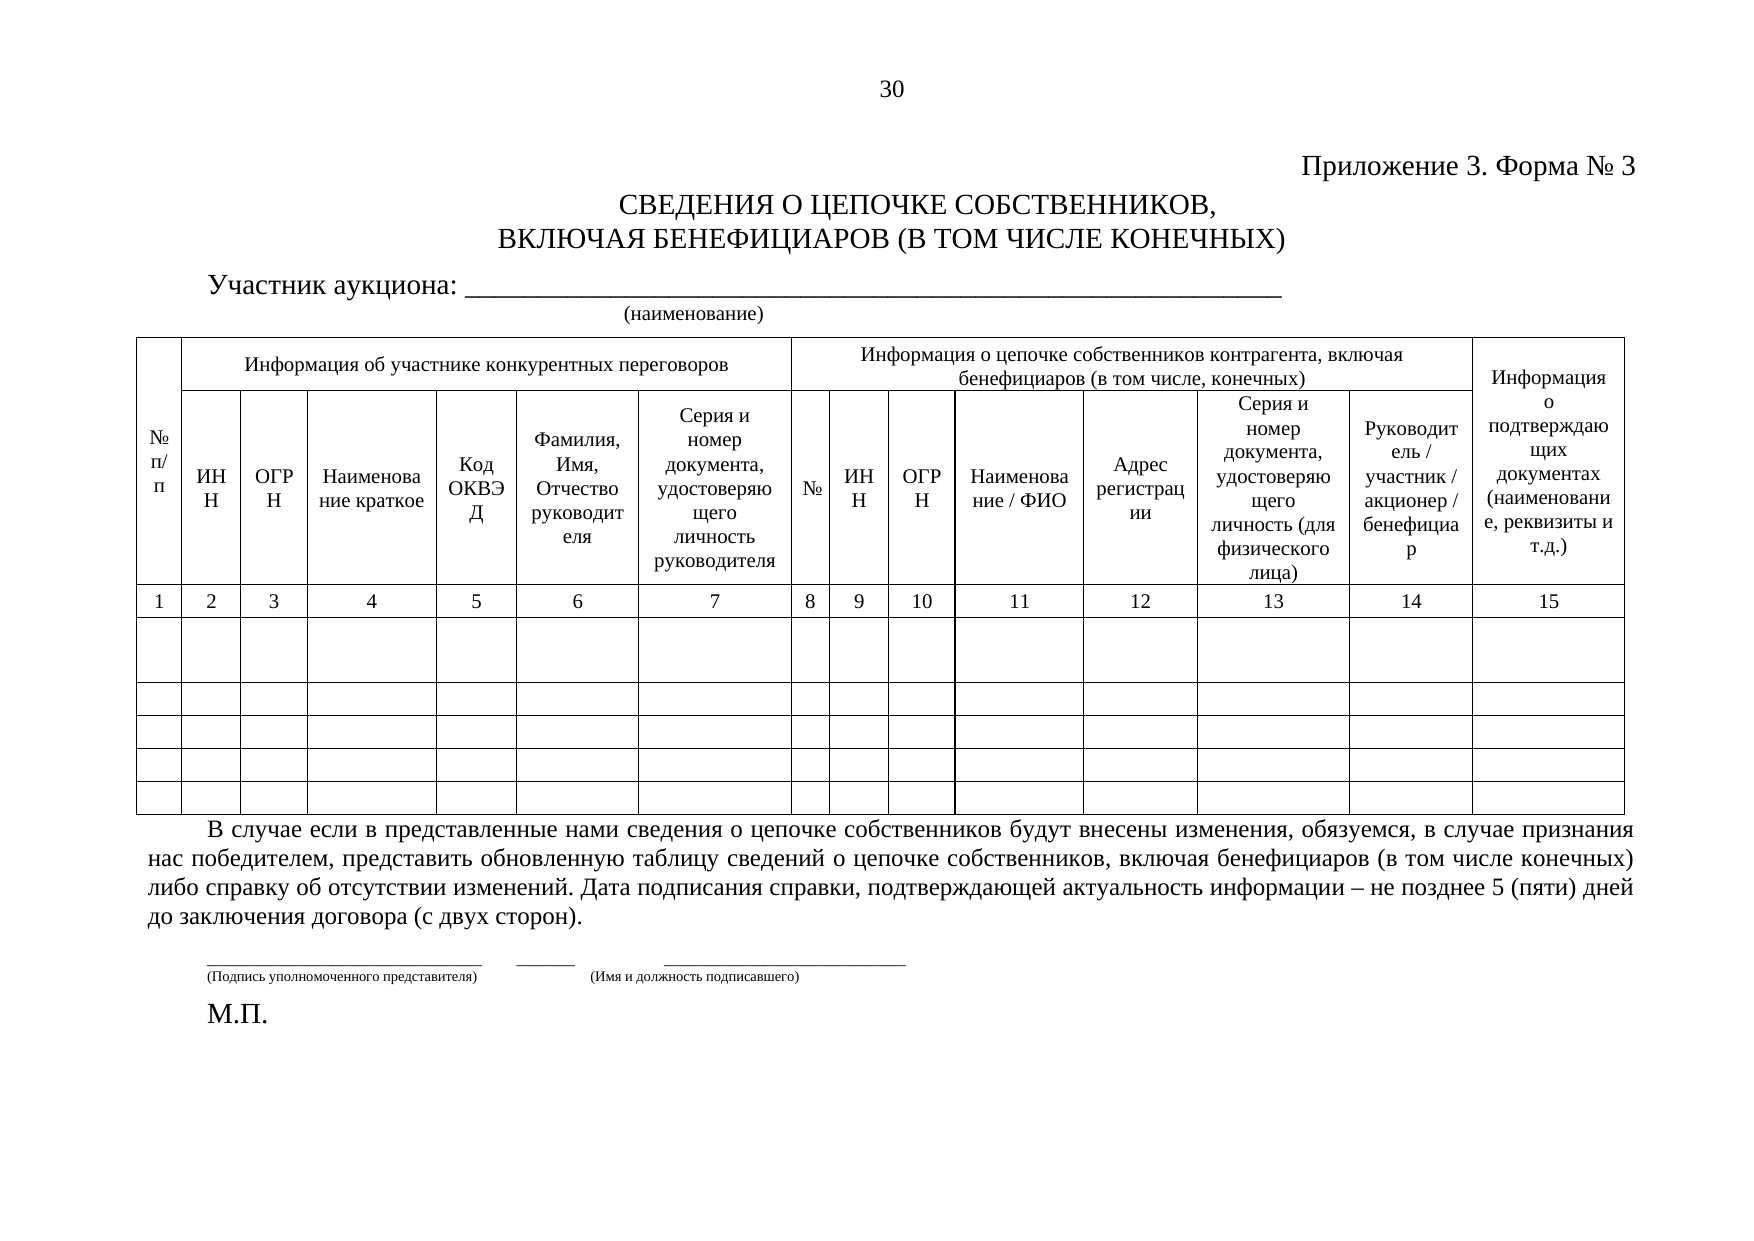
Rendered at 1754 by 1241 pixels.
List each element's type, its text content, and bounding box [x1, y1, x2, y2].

table_header Информация об участнике конкурентных переговоров [182, 338, 791, 390]
table_cell 8 [792, 585, 829, 617]
table_cell [1350, 683, 1472, 715]
table_cell 2 [182, 585, 240, 617]
table_cell [1084, 716, 1197, 748]
table_cell Серия и номер документа, удостоверяющего личность (для физического лица) [1198, 391, 1349, 584]
table_cell [182, 716, 240, 748]
table_cell [1198, 749, 1349, 781]
table_cell [1350, 618, 1472, 682]
table_cell [1350, 716, 1472, 748]
table_cell 15 [1473, 585, 1624, 617]
table_cell [1473, 618, 1624, 682]
text Участник аукциона: ________________________________________________________ [148, 267, 1636, 301]
table_cell [517, 683, 638, 715]
table_cell ИНН [182, 391, 240, 584]
table_cell [1198, 782, 1349, 813]
table_cell [517, 782, 638, 813]
table_cell [889, 716, 954, 748]
table_cell [1473, 683, 1624, 715]
table_cell Руководитель / участник / акционер / бенефициар [1350, 391, 1472, 584]
table_header № п/п [137, 338, 181, 584]
table_header Информация о подтверждающих документах (наименование, реквизиты и т.д.) [1473, 338, 1624, 584]
table_cell [241, 782, 307, 813]
table_cell 10 [889, 585, 954, 617]
table_cell [137, 749, 181, 781]
table_cell Наименование / ФИО [956, 391, 1083, 584]
table_cell Код ОКВЭД [437, 391, 516, 584]
table_cell 11 [956, 585, 1083, 617]
table_cell Фамилия, Имя, Отчество руководителя [517, 391, 638, 584]
table_cell 3 [241, 585, 307, 617]
table_cell [1198, 716, 1349, 748]
table_cell [956, 618, 1083, 682]
table_cell [1198, 683, 1349, 715]
table_cell [1473, 782, 1624, 813]
table_cell [1350, 749, 1472, 781]
table_cell 5 [437, 585, 516, 617]
table_cell [830, 782, 888, 813]
table_cell [792, 683, 829, 715]
table_cell 1 [137, 585, 181, 617]
table_cell ОГРН [241, 391, 307, 584]
table_cell [308, 782, 436, 813]
table_cell [182, 618, 240, 682]
table_cell [830, 618, 888, 682]
table_cell [137, 683, 181, 715]
table_cell [830, 716, 888, 748]
text _________________________________ _______ _____________________________ [148, 949, 1636, 968]
table_cell [241, 716, 307, 748]
table_cell [182, 683, 240, 715]
table_cell [437, 782, 516, 813]
table_cell [437, 716, 516, 748]
table_cell 12 [1084, 585, 1197, 617]
table_cell [137, 618, 181, 682]
table_cell ОГРН [889, 391, 954, 584]
table_cell [437, 683, 516, 715]
table_cell [1473, 749, 1624, 781]
table_cell [889, 782, 954, 813]
table_cell [1473, 716, 1624, 748]
table_cell [308, 749, 436, 781]
table_cell [241, 749, 307, 781]
table_cell [308, 683, 436, 715]
table_cell [517, 716, 638, 748]
table_cell [956, 683, 1083, 715]
table_cell [1198, 618, 1349, 682]
table_cell [830, 683, 888, 715]
table_cell [792, 618, 829, 682]
table_cell [792, 716, 829, 748]
table_cell Наименование краткое [308, 391, 436, 584]
table_cell Адрес регистрации [1084, 391, 1197, 584]
table_cell [889, 618, 954, 682]
table_cell [639, 716, 791, 748]
table_header Информация о цепочке собственников контрагента, включая бенефициаров (в том числе, конечных) [792, 338, 1472, 390]
table_cell [517, 749, 638, 781]
table_cell № [792, 391, 829, 584]
text М.П. [148, 997, 1636, 1030]
table_cell [1084, 782, 1197, 813]
table_cell 4 [308, 585, 436, 617]
table_cell [639, 749, 791, 781]
text (Подпись уполномоченного представителя) (Имя и должность подписавшего) [148, 968, 1636, 997]
text Приложение 3. Форма № 3 [148, 148, 1636, 181]
table_cell [437, 618, 516, 682]
table_cell [792, 749, 829, 781]
table_cell 7 [639, 585, 791, 617]
text Сведения о цепочке собственников, включая бенефициаров (в том числе конечных) [148, 187, 1636, 254]
text В случае если в представленные нами сведения о цепочке собственников будут внесены изменения, обязуемся, в случае признания нас победителем, представить обновленную таблицу сведений о цепочке собственников, включая бенефициаров (в том числе конечных) либо справку об отсутствии изменений. Дата подписания справки, подтверждающей актуальность информации – не позднее 5 (пяти) дней до заключения договора (с двух сторон). [148, 814, 1636, 929]
table_cell ИНН [830, 391, 888, 584]
table_cell 13 [1198, 585, 1349, 617]
table_cell [182, 749, 240, 781]
table_cell [241, 618, 307, 682]
table_cell [1084, 683, 1197, 715]
table_cell [830, 749, 888, 781]
table_cell [241, 683, 307, 715]
table_cell [517, 618, 638, 682]
table_cell [137, 782, 181, 813]
table_cell [437, 749, 516, 781]
table_cell [1084, 749, 1197, 781]
table_cell [639, 782, 791, 813]
table_cell [137, 716, 181, 748]
table_cell 14 [1350, 585, 1472, 617]
table_cell [956, 716, 1083, 748]
table_cell [182, 782, 240, 813]
table_cell 6 [517, 585, 638, 617]
table_cell [1084, 618, 1197, 682]
table_cell [308, 716, 436, 748]
table_cell [889, 749, 954, 781]
table_cell [956, 782, 1083, 813]
table_cell [308, 618, 436, 682]
table_cell [639, 618, 791, 682]
table_cell [1350, 782, 1472, 813]
table_cell [889, 683, 954, 715]
table_cell [639, 683, 791, 715]
table_cell 9 [830, 585, 888, 617]
table_cell Серия и номер документа, удостоверяющего личность руководителя [639, 391, 791, 584]
text (наименование) [148, 301, 1636, 325]
table_cell [956, 749, 1083, 781]
table_cell [792, 782, 829, 813]
